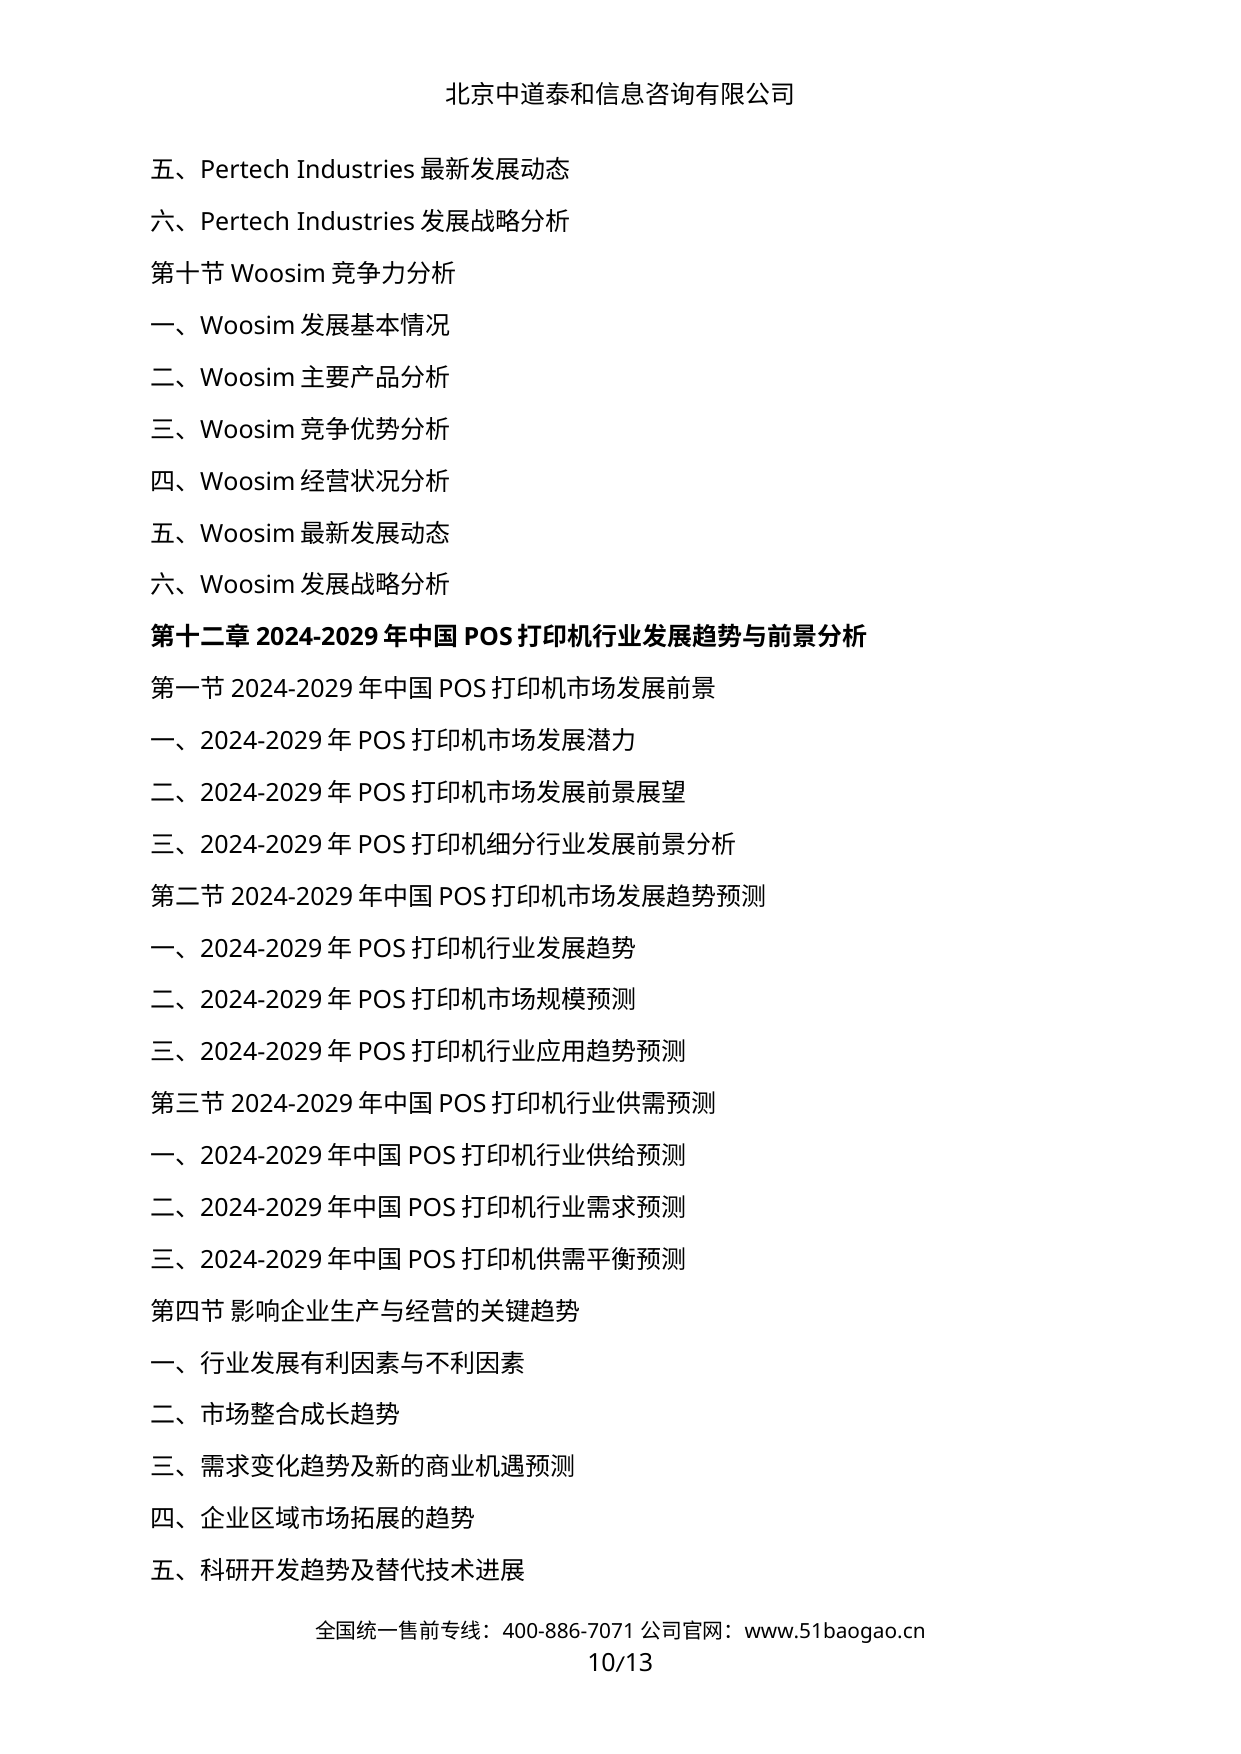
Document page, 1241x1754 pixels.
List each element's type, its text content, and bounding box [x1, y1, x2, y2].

text 五、Pertech Industries最新发展动态 [150, 150, 1090, 186]
text 六、Woosim发展战略分析 [150, 565, 1090, 601]
text 二、2024-2029年中国POS打印机行业需求预测 [150, 1187, 1090, 1224]
text 二、2024-2029年POS打印机市场规模预测 [150, 980, 1090, 1016]
text 一、行业发展有利因素与不利因素 [150, 1343, 1090, 1379]
text 第十节 Woosim竞争力分析 [150, 254, 1090, 290]
text 五、Woosim最新发展动态 [150, 513, 1090, 549]
text 六、Pertech Industries发展战略分析 [150, 202, 1090, 238]
text 三、2024-2029年中国POS打印机供需平衡预测 [150, 1239, 1090, 1276]
text 第四节 影响企业生产与经营的关键趋势 [150, 1291, 1090, 1327]
text 三、2024-2029年POS打印机细分行业发展前景分析 [150, 824, 1090, 861]
text 一、2024-2029年POS打印机行业发展趋势 [150, 928, 1090, 964]
text 三、Woosim竞争优势分析 [150, 409, 1090, 446]
text 第二节 2024-2029年中国POS打印机市场发展趋势预测 [150, 876, 1090, 912]
text 二、2024-2029年POS打印机市场发展前景展望 [150, 772, 1090, 809]
text 四、Woosim经营状况分析 [150, 461, 1090, 497]
text 第一节 2024-2029年中国POS打印机市场发展前景 [150, 669, 1090, 705]
text 一、Woosim发展基本情况 [150, 306, 1090, 342]
text 二、市场整合成长趋势 [150, 1395, 1090, 1431]
text 二、Woosim主要产品分析 [150, 357, 1090, 394]
text 五、科研开发趋势及替代技术进展 [150, 1551, 1090, 1587]
text 一、2024-2029年POS打印机市场发展潜力 [150, 721, 1090, 757]
text 一、2024-2029年中国POS打印机行业供给预测 [150, 1136, 1090, 1172]
text 第三节 2024-2029年中国POS打印机行业供需预测 [150, 1084, 1090, 1120]
text 四、企业区域市场拓展的趋势 [150, 1499, 1090, 1535]
text 三、需求变化趋势及新的商业机遇预测 [150, 1447, 1090, 1483]
text 第十二章 2024-2029年中国POS打印机行业发展趋势与前景分析 [150, 617, 1090, 653]
text 三、2024-2029年POS打印机行业应用趋势预测 [150, 1032, 1090, 1068]
